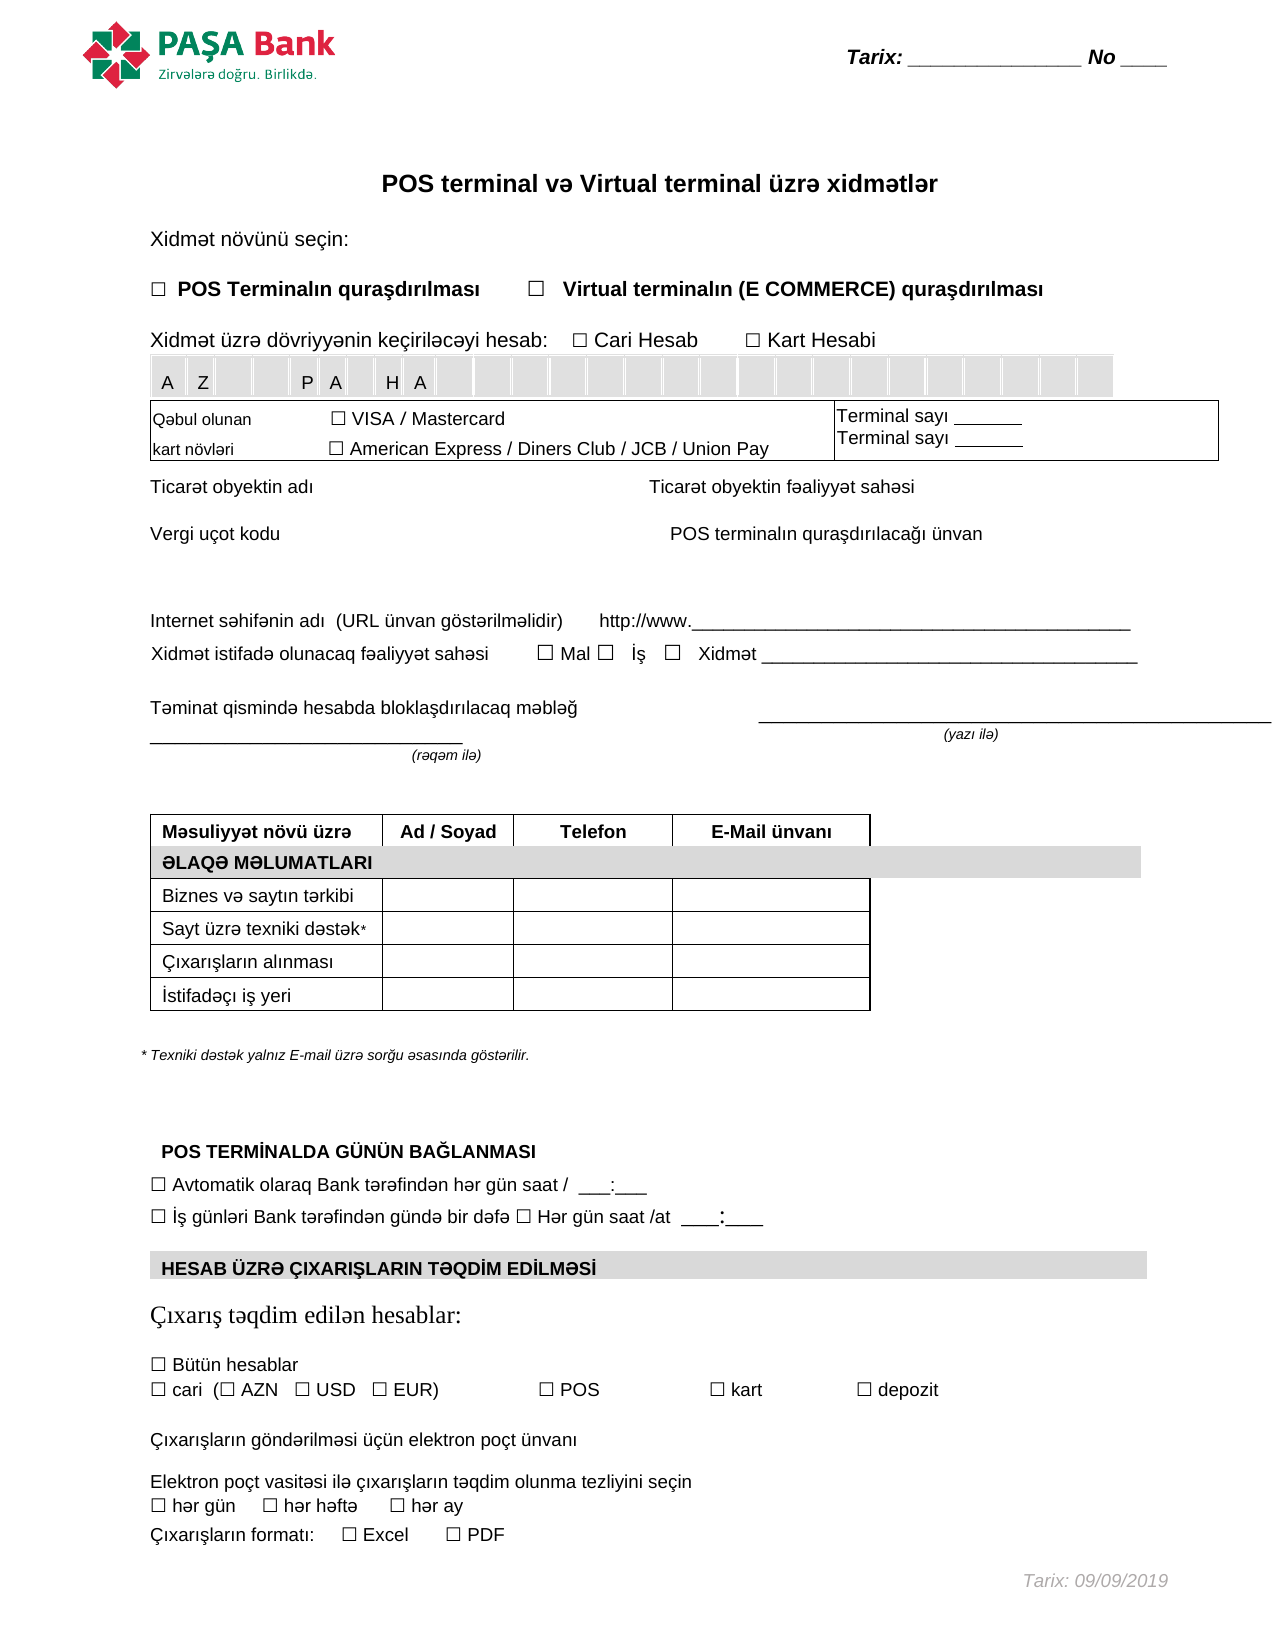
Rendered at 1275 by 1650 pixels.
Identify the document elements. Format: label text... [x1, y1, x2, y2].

table_header Z [186, 356, 214, 397]
text POS terminal və Virtual terminal üzrə xidmətlər [150, 169, 1170, 198]
table_header P [290, 356, 318, 397]
table_header H [374, 354, 403, 397]
text Avtomatik olaraq Bank tərəfindən hər gün saat / [150, 1171, 1170, 1196]
text Xidmət növünü seçin: [150, 227, 1170, 251]
table_header Internet səhifənin adı (URL ünvan göstərilməlidir) http://www.__________________________________________ Xidmət istifadə olunacaq fəaliyyət sahəsi ☐ Mal ☐ İş ☐ Xidmət ____________________________________ [150, 1135, 1153, 1167]
text POS Terminalın quraşdırılması Virtual terminalın (E COMMERCE) quraşdırılması [150, 274, 1170, 303]
picture [82, 21, 336, 89]
table_header Qəbul olunan VISA / Mastercard kart növləri American Express / Diners Club / JCB / Union Pay [151, 401, 834, 460]
table_header [346, 356, 374, 397]
table_header A [403, 354, 436, 397]
table_header Terminal sayı Terminal sayı [835, 401, 1218, 460]
text Vergi uçot kodu POS terminalın quraşdırılacağı ünvan [150, 517, 1170, 589]
text İş günləri Bank tərəfindən gündə bir dəfə Hər gün saat /at [150, 1201, 1170, 1229]
table_header HESAB ÜZRƏ ÇIXARIŞLARIN TƏQDİM EDİLMƏSİ [150, 1251, 1147, 1279]
text Xidmət üzrə dövriyyənin keçiriləcəyi hesab: Cari Hesab Kart Hesabi [150, 327, 1170, 352]
text Ticarət obyektin adı Ticarət obyektin fəaliyyət sahəsi [150, 470, 1170, 498]
table_header A [152, 356, 186, 397]
table_header A [318, 356, 346, 397]
